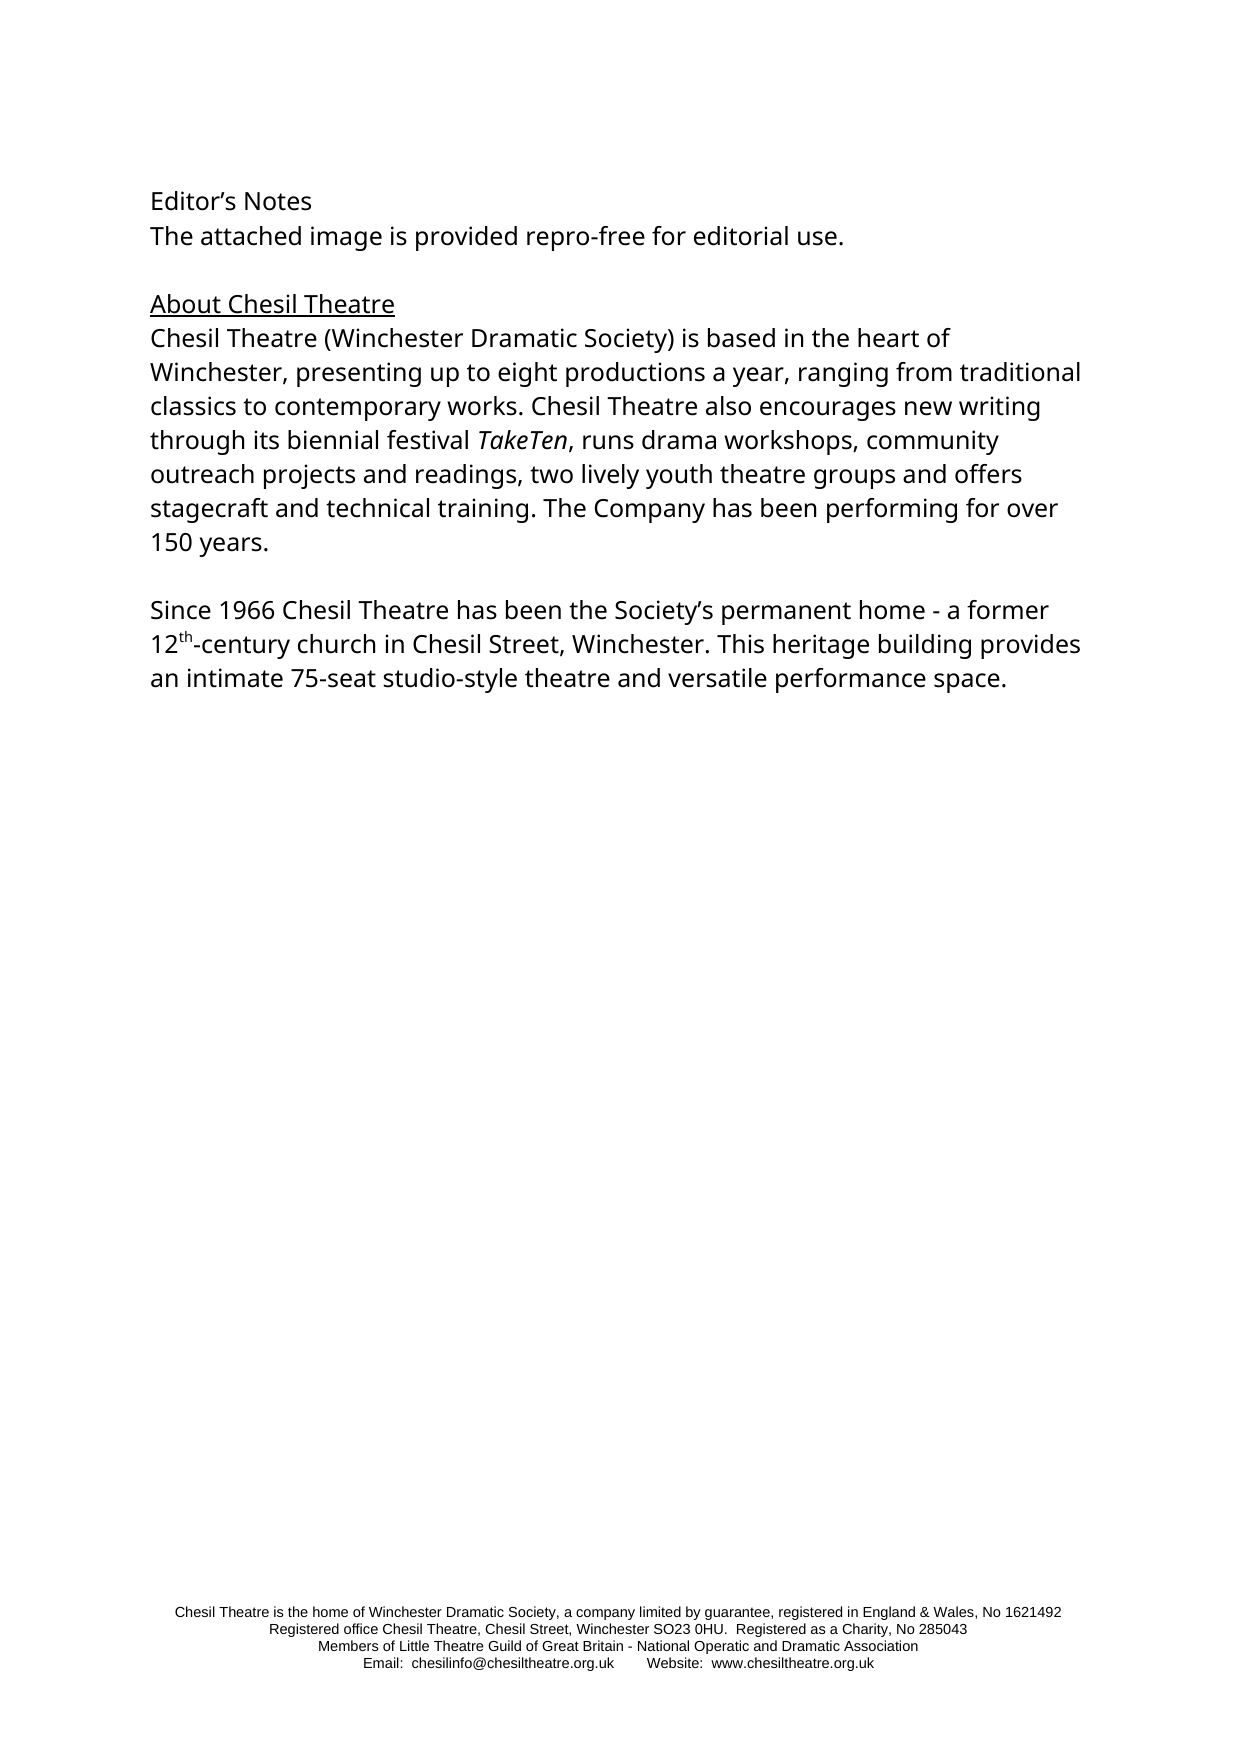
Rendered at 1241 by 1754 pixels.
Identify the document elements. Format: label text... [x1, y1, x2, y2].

text Chesil Theatre (Winchester Dramatic Society) is based in the heart of Winchester, presenting up to eight productions a year, ranging from traditional classics to contemporary works. Chesil Theatre also encourages new writing through its biennial festival TakeTen, runs drama workshops, community outreach projects and readings, two lively youth theatre groups and offers stagecraft and technical training. The Company has been performing for over 150 years. Since 1966 Chesil Theatre has been the Society’s permanent home - a former 12th-century church in Chesil Street, Winchester. This heritage building provides an intimate 75-seat studio-style theatre and versatile performance space. [150, 320, 1090, 695]
text The attached image is provided repro-free for editorial use. [150, 218, 1090, 252]
text About Chesil Theatre [150, 286, 1090, 320]
text Editor’s Notes [150, 184, 1090, 218]
